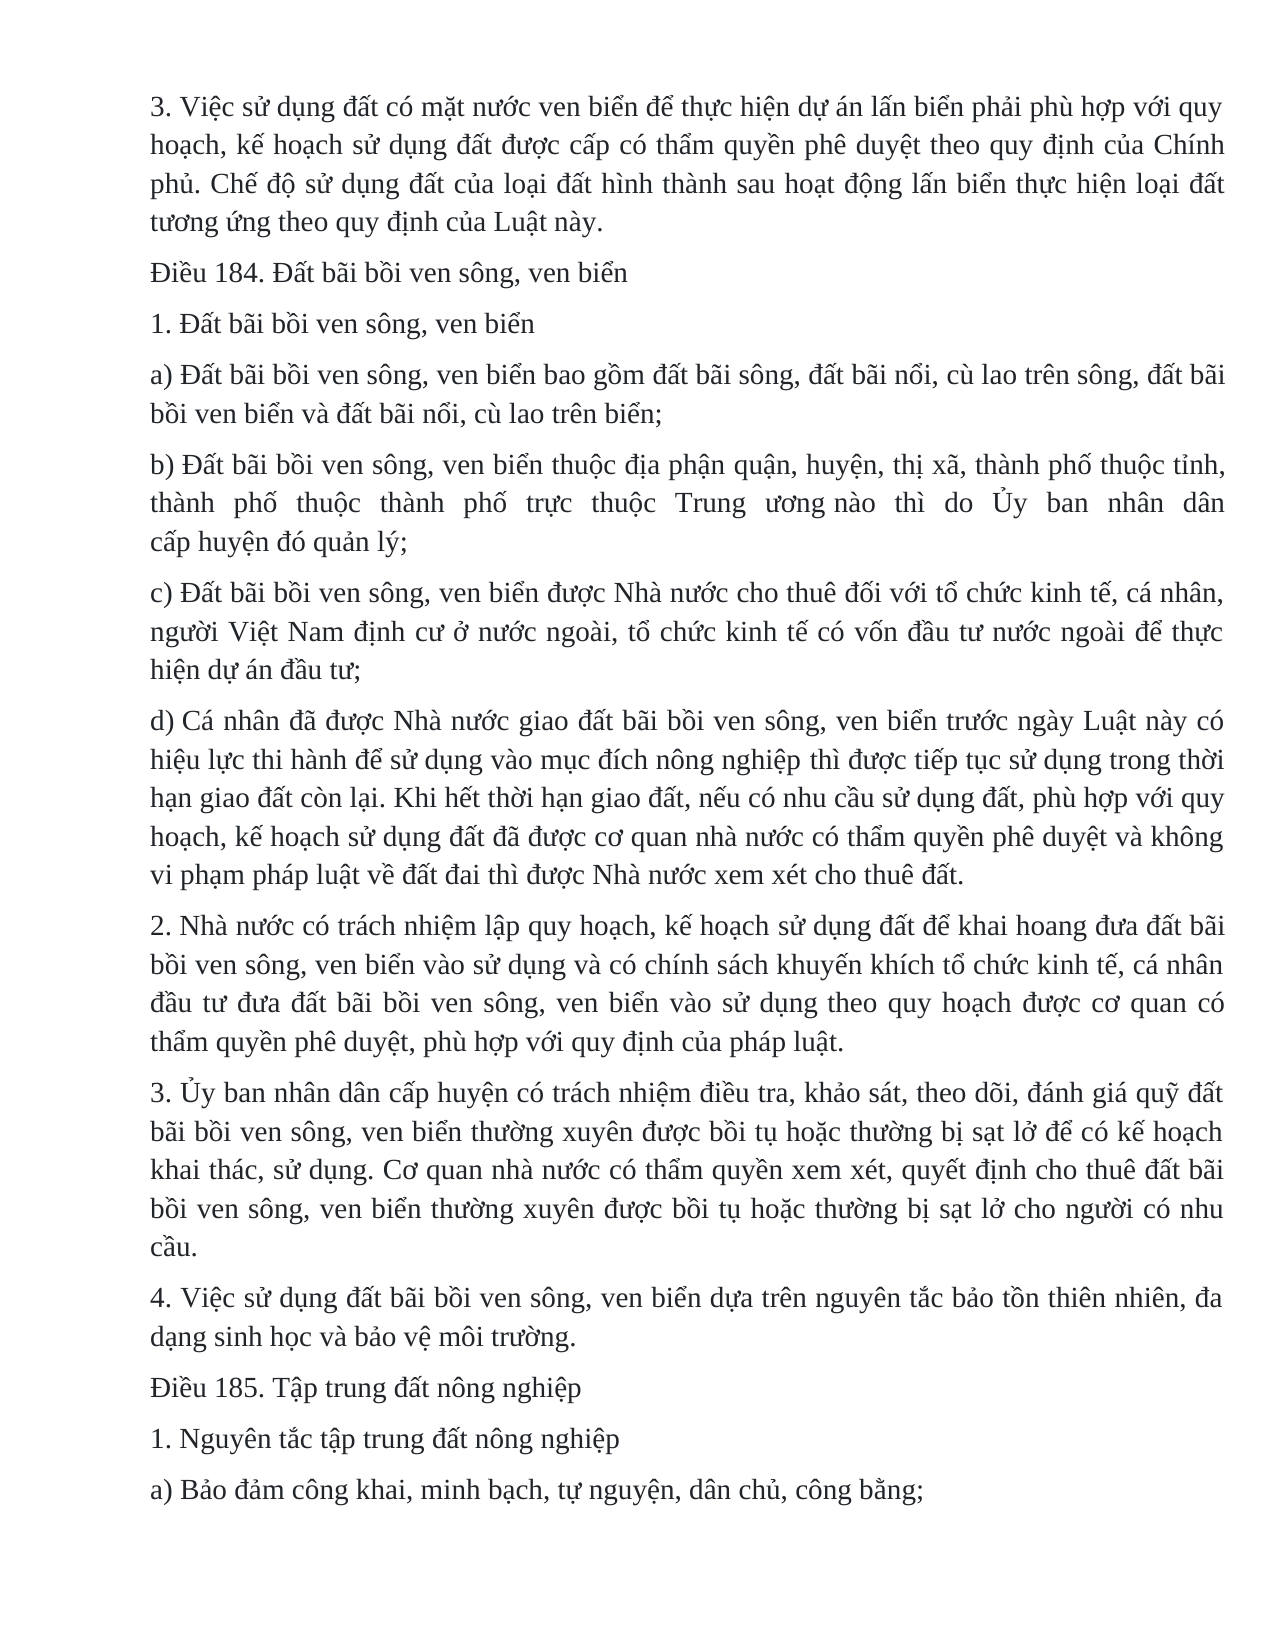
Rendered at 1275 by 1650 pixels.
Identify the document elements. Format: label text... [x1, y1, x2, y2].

text 3. Việc sử dụng đất có mặt nước ven biển để thực hiện dự án lấn biển phải phù hợp với quy hoạch, kế hoạch sử dụng đất được cấp có thẩm quyền phê duyệt theo quy định của Chính phủ. Chế độ sử dụng đất của loại đất hình thành sau hoạt động lấn biển thực hiện loại đất tương ứng theo quy định của Luật này. [150, 89, 1226, 238]
text b) Đất bãi bồi ven sông, ven biển thuộc địa phận quận, huyện, thị xã, thành phố thuộc tỉnh, thành phố thuộc thành phố trực thuộc Trung ương nào thì do Ủy ban nhân dân cấp huyện đó quản lý; [150, 447, 1226, 558]
text 4. Việc sử dụng đất bãi bồi ven sông, ven biển dựa trên nguyên tắc bảo tồn thiên nhiên, đa dạng sinh học và bảo vệ môi trường. [150, 1280, 1226, 1352]
text d) Cá nhân đã được Nhà nước giao đất bãi bồi ven sông, ven biển trước ngày Luật này có hiệu lực thi hành để sử dụng vào mục đích nông nghiệp thì được tiếp tục sử dụng trong thời hạn giao đất còn lại. Khi hết thời hạn giao đất, nếu có nhu cầu sử dụng đất, phù hợp với quy hoạch, kế hoạch sử dụng đất đã được cơ quan nhà nước có thẩm quyền phê duyệt và không vi phạm pháp luật về đất đai thì được Nhà nước xem xét cho thuê đất. [150, 703, 1226, 891]
text c) Đất bãi bồi ven sông, ven biển được Nhà nước cho thuê đối với tổ chức kinh tế, cá nhân, người Việt Nam định cư ở nước ngoài, tổ chức kinh tế có vốn đầu tư nước ngoài để thực hiện dự án đầu tư; [150, 575, 1226, 686]
text 1. Nguyên tắc tập trung đất nông nghiệp [150, 1421, 1226, 1454]
text 2. Nhà nước có trách nhiệm lập quy hoạch, kế hoạch sử dụng đất để khai hoang đưa đất bãi bồi ven sông, ven biển vào sử dụng và có chính sách khuyến khích tổ chức kinh tế, cá nhân đầu tư đưa đất bãi bồi ven sông, ven biển vào sử dụng theo quy hoạch được cơ quan có thẩm quyền phê duyệt, phù hợp với quy định của pháp luật. [150, 908, 1226, 1058]
text a) Đất bãi bồi ven sông, ven biển bao gồm đất bãi sông, đất bãi nổi, cù lao trên sông, đất bãi bồi ven biển và đất bãi nổi, cù lao trên biển; [150, 357, 1226, 429]
text a) Bảo đảm công khai, minh bạch, tự nguyện, dân chủ, công bằng; [150, 1472, 1226, 1506]
text 3. Ủy ban nhân dân cấp huyện có trách nhiệm điều tra, khảo sát, theo dõi, đánh giá quỹ đất bãi bồi ven sông, ven biển thường xuyên được bồi tụ hoặc thường bị sạt lở để có kế hoạch khai thác, sử dụng. Cơ quan nhà nước có thẩm quyền xem xét, quyết định cho thuê đất bãi bồi ven sông, ven biển thường xuyên được bồi tụ hoặc thường bị sạt lở cho người có nhu cầu. [150, 1075, 1226, 1263]
text Điều 184. Đất bãi bồi ven sông, ven biển [150, 255, 1226, 289]
text Điều 185. Tập trung đất nông nghiệp [150, 1370, 1226, 1403]
text 1. Đất bãi bồi ven sông, ven biển [150, 306, 1226, 340]
